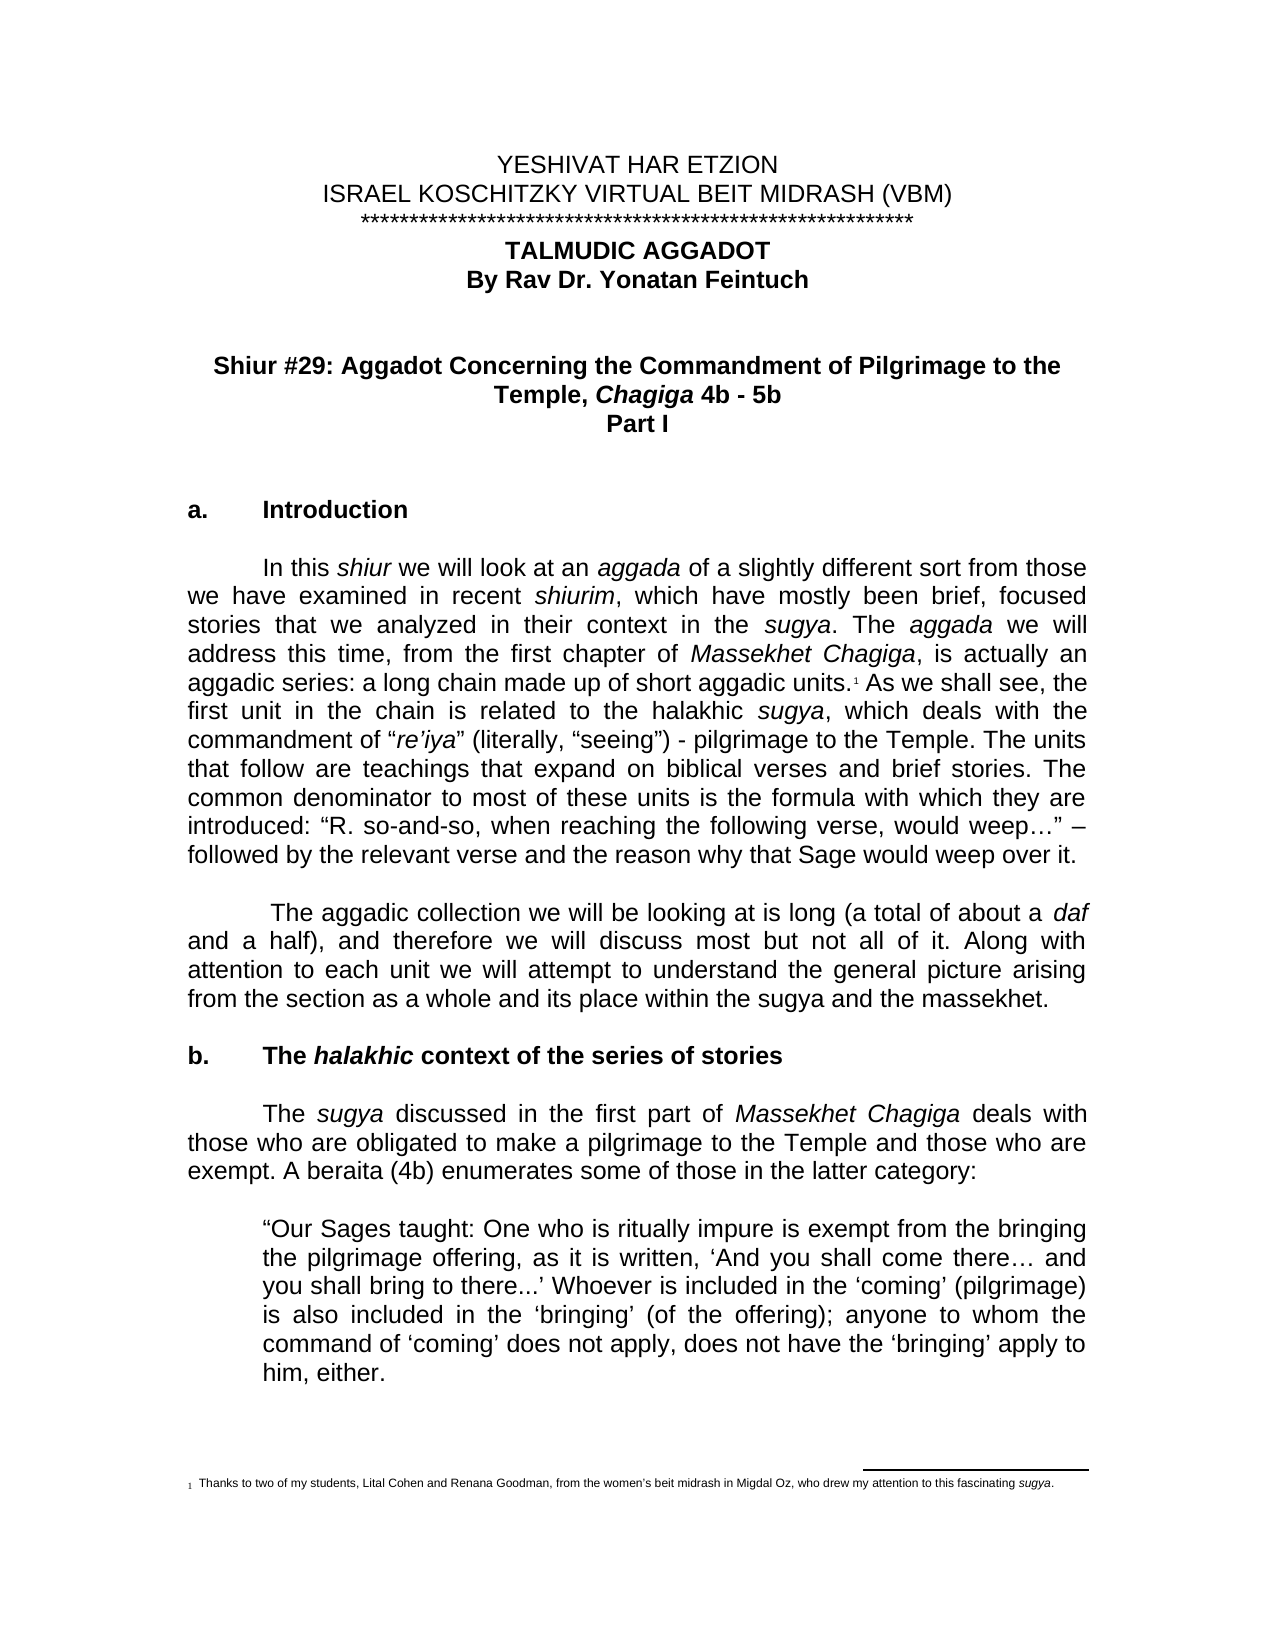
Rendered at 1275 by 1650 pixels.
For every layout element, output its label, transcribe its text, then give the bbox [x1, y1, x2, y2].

text Shiur #29: Aggadot Concerning the Commandment of Pilgrimage to the Temple, Chagiga 4b - 5b [187, 351, 1088, 409]
text “Our Sages taught: One who is ritually impure is exempt from the bringing the pilgrimage offering, as it is written, ‘And you shall come there… and you shall bring to there...’ Whoever is included in the ‘coming’ (pilgrimage) is also included in the ‘bringing’ (of the offering); anyone to whom the command of ‘coming’ does not apply, does not have the ‘bringing’ apply to him, either. [262, 1214, 1088, 1386]
list In this shiur we will look at an aggada of a slightly different sort from those we have examined in recent shiurim, which have mostly been brief, focused stories that we analyzed in their context in the sugya. The aggada we will address this time, from the first chapter of Massekhet Chagiga, is actually an aggadic series: a long chain made up of short aggadic units. As we shall see, the first unit in the chain is related to the halakhic sugya, which deals with the commandment of “re’iya” (literally, “seeing”) - pilgrimage to the Temple. The units that follow are teachings that expand on biblical verses and brief stories. The common denominator to most of these units is the formula with which they are introduced: “R. so-and-so, when reaching the following verse, would weep…” –followed by the relevant verse and the reason why that Sage would weep over it. [187, 552, 1088, 869]
text By Rav Dr. Yonatan Feintuch [187, 265, 1088, 294]
text ISRAEL KOSCHITZKY VIRTUAL BEIT MIDRASH (VBM) [187, 179, 1088, 207]
text The sugya discussed in the first part of Massekhet Chagiga deals with those who are obligated to make a pilgrimage to the Temple and those who are exempt. A beraita (4b) enumerates some of those in the latter category: [187, 1099, 1088, 1185]
text b. The halakhic context of the series of stories [187, 1041, 1088, 1070]
text ********************************************************* [187, 207, 1088, 236]
text The aggadic collection we will be looking at is long (a total of about a daf and a half), and therefore we will discuss most but not all of it. Along with attention to each unit we will attempt to understand the general picture arising from the section as a whole and its place within the sugya and the massekhet. [187, 897, 1088, 1012]
text Talmudic Aggadot [187, 236, 1088, 265]
list Introduction [187, 495, 1088, 524]
text YESHIVAT HAR ETZION [187, 150, 1088, 179]
text Part I [187, 409, 1088, 437]
